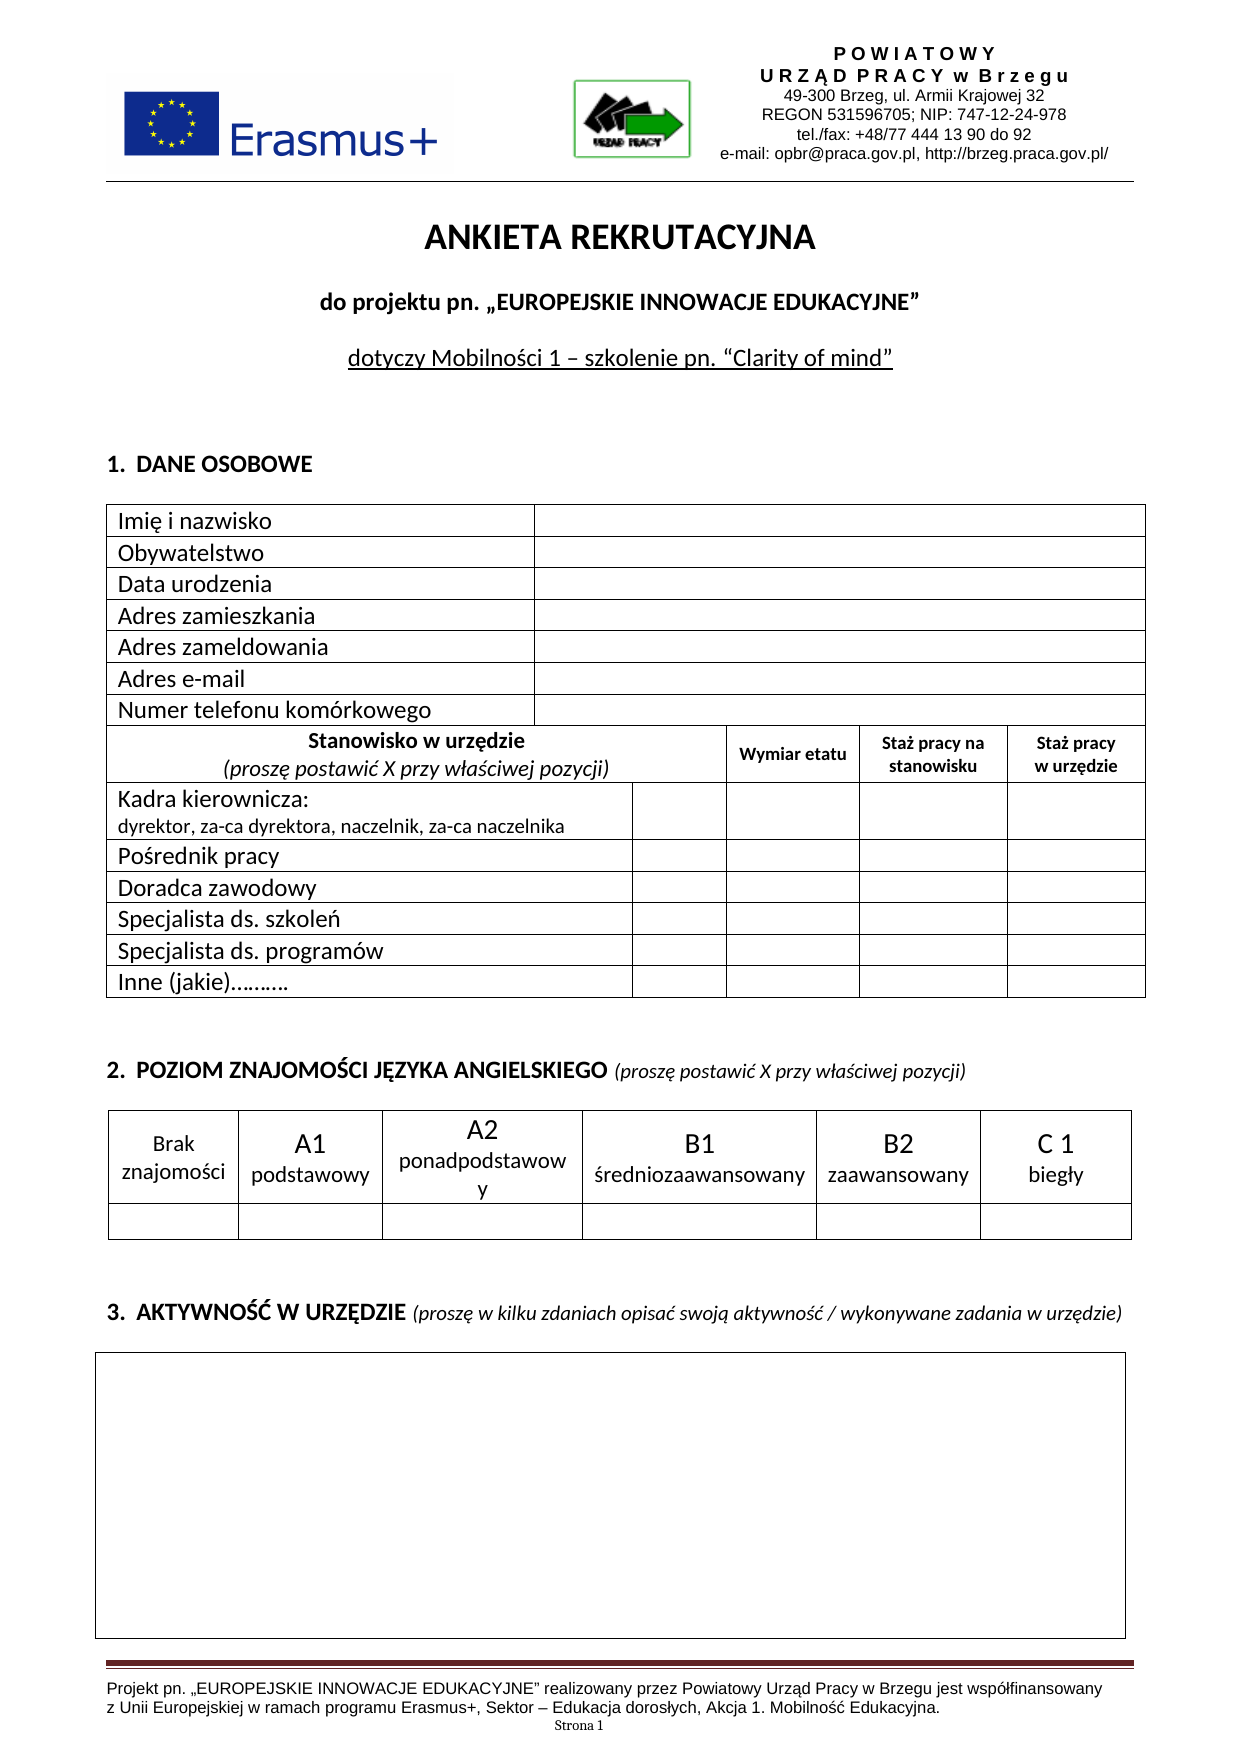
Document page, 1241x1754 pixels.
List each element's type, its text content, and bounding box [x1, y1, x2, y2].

table_cell [633, 966, 726, 997]
list DANE OSOBOWE [106, 448, 1134, 479]
table_cell [535, 568, 1145, 599]
table_cell Specjalista ds. programów [107, 935, 632, 965]
table_header [535, 505, 1145, 536]
table_cell [860, 935, 1007, 965]
table_cell Data urodzenia [107, 568, 534, 599]
table_cell [633, 840, 726, 871]
table_cell [1008, 783, 1145, 839]
table_header C 1 biegły [981, 1111, 1131, 1203]
table_cell [860, 783, 1007, 839]
table_cell Doradca zawodowy [107, 872, 632, 902]
text dotyczy Mobilności 1 – szkolenie pn. “Clarity of mind” [106, 342, 1134, 373]
table_cell Inne (jakie)………. [107, 966, 632, 997]
table_cell [1008, 935, 1145, 965]
table_cell [860, 966, 1007, 997]
table_header B1 średniozaawansowany [583, 1111, 816, 1203]
table_header Brak znajomości [109, 1111, 238, 1203]
table_cell [981, 1204, 1131, 1239]
table_cell Specjalista ds. szkoleń [107, 903, 632, 934]
table_cell Kadra kierownicza: dyrektor, za-ca dyrektora, naczelnik, za-ca naczelnika [107, 783, 632, 839]
table_cell [633, 935, 726, 965]
table_header [96, 1353, 1125, 1638]
table_header A1 podstawowy [239, 1111, 382, 1203]
text ANKIETA REKRUTACYJNA [106, 213, 1134, 259]
table_cell [817, 1204, 980, 1239]
table_cell Adres zamieszkania [107, 600, 534, 630]
table_cell Adres e-mail [107, 663, 534, 693]
table_cell [535, 663, 1145, 693]
table_cell [633, 903, 726, 934]
table_cell [727, 840, 859, 871]
table_cell [1008, 966, 1145, 997]
table_cell [535, 695, 1145, 725]
table_cell [1008, 903, 1145, 934]
text do projektu pn. „EUROPEJSKIE INNOWACJE EDUKACYJNE” [106, 287, 1134, 317]
table_cell [535, 600, 1145, 630]
table_cell [239, 1204, 382, 1239]
table_cell Obywatelstwo [107, 537, 534, 567]
table_header B2 zaawansowany [817, 1111, 980, 1203]
table_cell [727, 872, 859, 902]
table_cell Adres zameldowania [107, 631, 534, 662]
table_cell Staż pracy na stanowisku [860, 726, 1007, 782]
table_cell [860, 903, 1007, 934]
list POZIOM ZNAJOMOŚCI JĘZYKA ANGIELSKIEGO (proszę postawić X przy właściwej pozycji) [106, 1054, 1134, 1084]
table_cell [633, 783, 726, 839]
table_cell [727, 783, 859, 839]
table_cell [383, 1204, 582, 1239]
table_cell Wymiar etatu [727, 726, 859, 782]
list AKTYWNOŚĆ W URZĘDZIE (proszę w kilku zdaniach opisać swoją aktywność / wykonywane zadania w urzędzie) [106, 1296, 1134, 1327]
table_cell [860, 840, 1007, 871]
table_cell Pośrednik pracy [107, 840, 632, 871]
table_cell [109, 1204, 238, 1239]
table_header Imię i nazwisko [107, 505, 534, 536]
table_cell Staż pracy w urzędzie [1008, 726, 1145, 782]
table_cell [535, 631, 1145, 662]
table_cell [727, 966, 859, 997]
table_cell [1008, 872, 1145, 902]
table_cell [727, 903, 859, 934]
table_cell [633, 872, 726, 902]
table_cell Numer telefonu komórkowego [107, 695, 534, 725]
table_cell [1008, 840, 1145, 871]
table_cell [583, 1204, 816, 1239]
picture [106, 73, 454, 174]
table_cell [860, 872, 1007, 902]
table_header A2 ponadpodstawowy [383, 1111, 582, 1203]
table_cell Stanowisko w urzędzie (proszę postawić X przy właściwej pozycji) [107, 726, 726, 782]
table_cell [727, 935, 859, 965]
table_cell [535, 537, 1145, 567]
